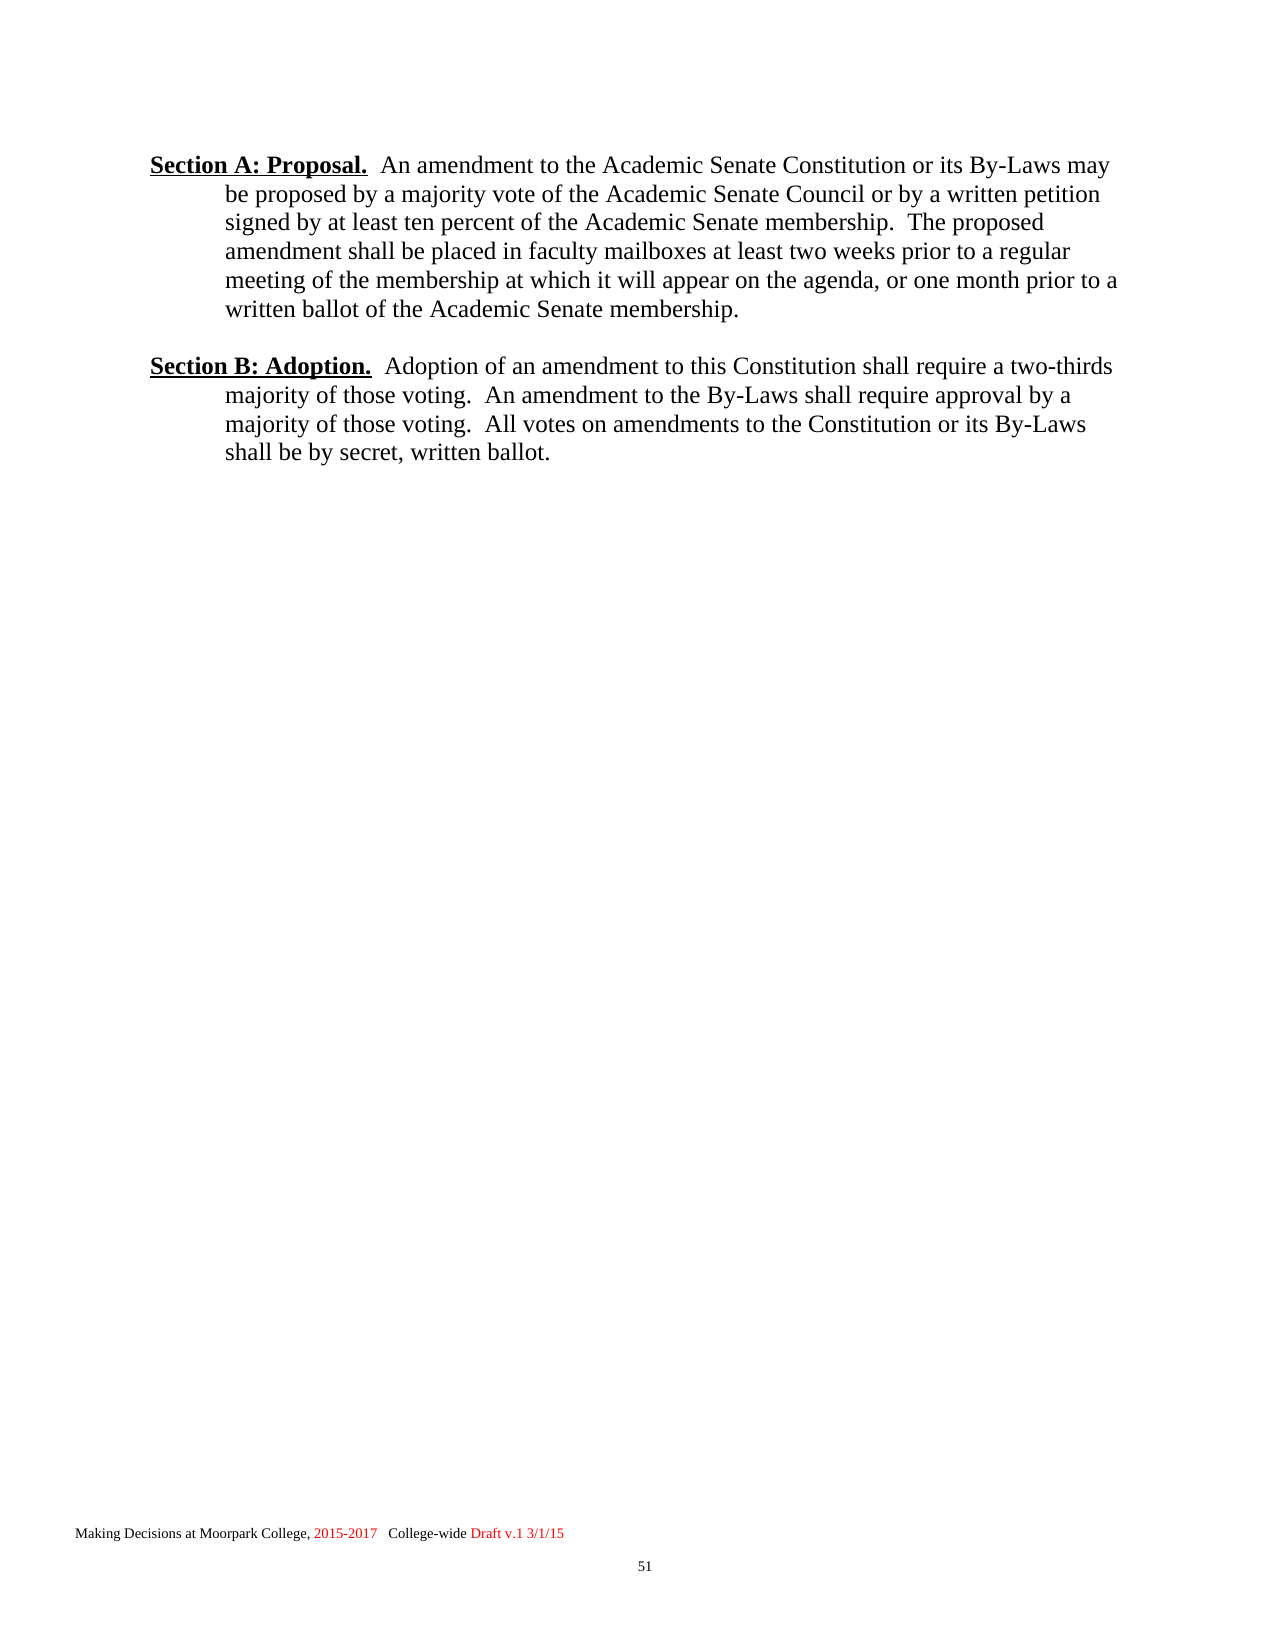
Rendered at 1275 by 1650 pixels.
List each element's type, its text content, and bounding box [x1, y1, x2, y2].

text Section A: Proposal. An amendment to the Academic Senate Constitution or its By-Laws may be proposed by a majority vote of the Academic Senate Council or by a written petition signed by at least ten percent of the Academic Senate membership. The proposed amendment shall be placed in faculty mailboxes at least two weeks prior to a regular meeting of the membership at which it will appear on the agenda, or one month prior to a written ballot of the Academic Senate membership. [150, 150, 1140, 322]
text Section B: Adoption. Adoption of an amendment to this Constitution shall require a two-thirds majority of those voting. An amendment to the By-Laws shall require approval by a majority of those voting. All votes on amendments to the Constitution or its By-Laws shall be by secret, written ballot. [150, 351, 1140, 466]
